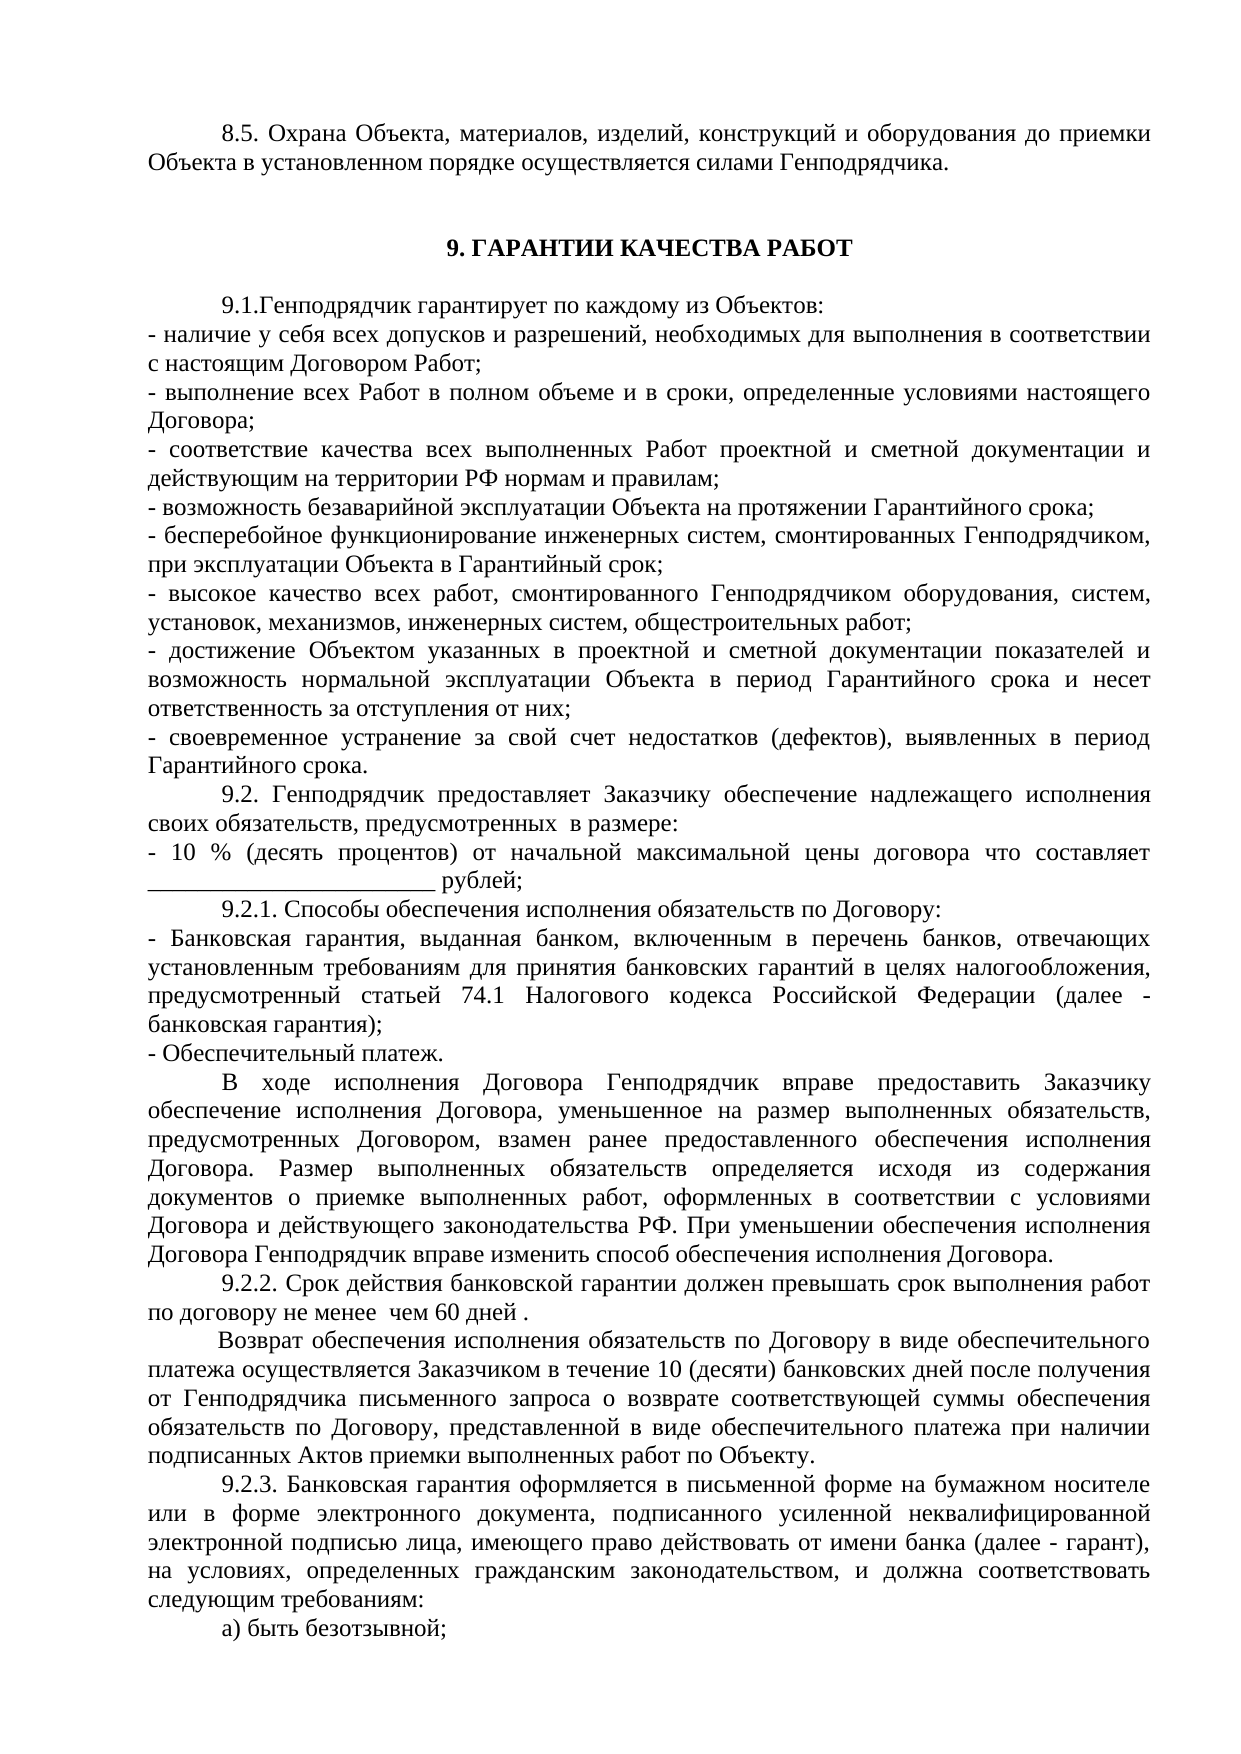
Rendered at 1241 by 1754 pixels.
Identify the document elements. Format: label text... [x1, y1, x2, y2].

text 9.2. Генподрядчик предоставляет Заказчику обеспечение надлежащего исполнения своих обязательств, предусмотренных в размере: [148, 779, 1152, 837]
text - соответствие качества всех выполненных Работ проектной и сметной документации и действующим на территории РФ нормам и правилам; [148, 434, 1152, 492]
text - Банковская гарантия, выданная банком, включенным в перечень банков, отвечающих установленным требованиям для принятия банковских гарантий в целях налогообложения, предусмотренный статьей 74.1 Налогового кодекса Российской Федерации (далее - банковская гарантия); [148, 923, 1152, 1038]
text В ходе исполнения Договора Генподрядчик вправе предоставить Заказчику обеспечение исполнения Договора, уменьшенное на размер выполненных обязательств, предусмотренных Договором, взамен ранее предоставленного обеспечения исполнения Договора. Размер выполненных обязательств определяется исходя из содержания документов о приемке выполненных работ, оформленных в соответствии с условиями Договора и действующего законодательства РФ. При уменьшении обеспечения исполнения Договора Генподрядчик вправе изменить способ обеспечения исполнения Договора. [148, 1067, 1152, 1268]
text - высокое качество всех работ, смонтированного Генподрядчиком оборудования, систем, установок, механизмов, инженерных систем, общестроительных работ; [148, 578, 1152, 636]
text а) быть безотзывной; [148, 1613, 1152, 1642]
text - достижение Объектом указанных в проектной и сметной документации показателей и возможность нормальной эксплуатации Объекта в период Гарантийного срока и несет ответственность за отступления от них; [148, 636, 1152, 722]
text - выполнение всех Работ в полном объеме и в сроки, определенные условиями настоящего Договора; [148, 377, 1152, 434]
text 9.2.3. Банковская гарантия оформляется в письменной форме на бумажном носителе или в форме электронного документа, подписанного усиленной неквалифицированной электронной подписью лица, имеющего право действовать от имени банка (далее - гарант), на условиях, определенных гражданским законодательством, и должна соответствовать следующим требованиям: [148, 1469, 1152, 1613]
text 9.2.2. Срок действия банковской гарантии должен превышать срок выполнения работ по договору не менее чем 60 дней . [148, 1268, 1152, 1326]
text - бесперебойное функционирование инженерных систем, смонтированных Генподрядчиком, при эксплуатации Объекта в Гарантийный срок; [148, 521, 1152, 578]
text 9. ГАРАНТИИ КАЧЕСТВА РАБОТ [148, 233, 1152, 262]
text 9.1.Генподрядчик гарантирует по каждому из Объектов: [148, 291, 1152, 319]
text - наличие у себя всех допусков и разрешений, необходимых для выполнения в соответствии с настоящим Договором Работ; [148, 319, 1152, 377]
text - 10 % (десять процентов) от начальной максимальной цены договора что составляет _______________________ рублей; [148, 837, 1152, 894]
text Возврат обеспечения исполнения обязательств по Договору в виде обеспечительного платежа осуществляется Заказчиком в течение 10 (десяти) банковских дней после получения от Генподрядчика письменного запроса о возврате соответствующей суммы обеспечения обязательств по Договору, представленной в виде обеспечительного платежа при наличии подписанных Актов приемки выполненных работ по Объекту. [148, 1326, 1152, 1469]
text 8.5. Охрана Объекта, материалов, изделий, конструкций и оборудования до приемки Объекта в установленном порядке осуществляется силами Генподрядчика. [148, 118, 1152, 176]
text - возможность безаварийной эксплуатации Объекта на протяжении Гарантийного срока; [148, 492, 1152, 521]
text - своевременное устранение за свой счет недостатков (дефектов), выявленных в период Гарантийного срока. [148, 722, 1152, 779]
text 9.2.1. Способы обеспечения исполнения обязательств по Договору: [148, 894, 1152, 923]
text - Обеспечительный платеж. [148, 1038, 1152, 1067]
